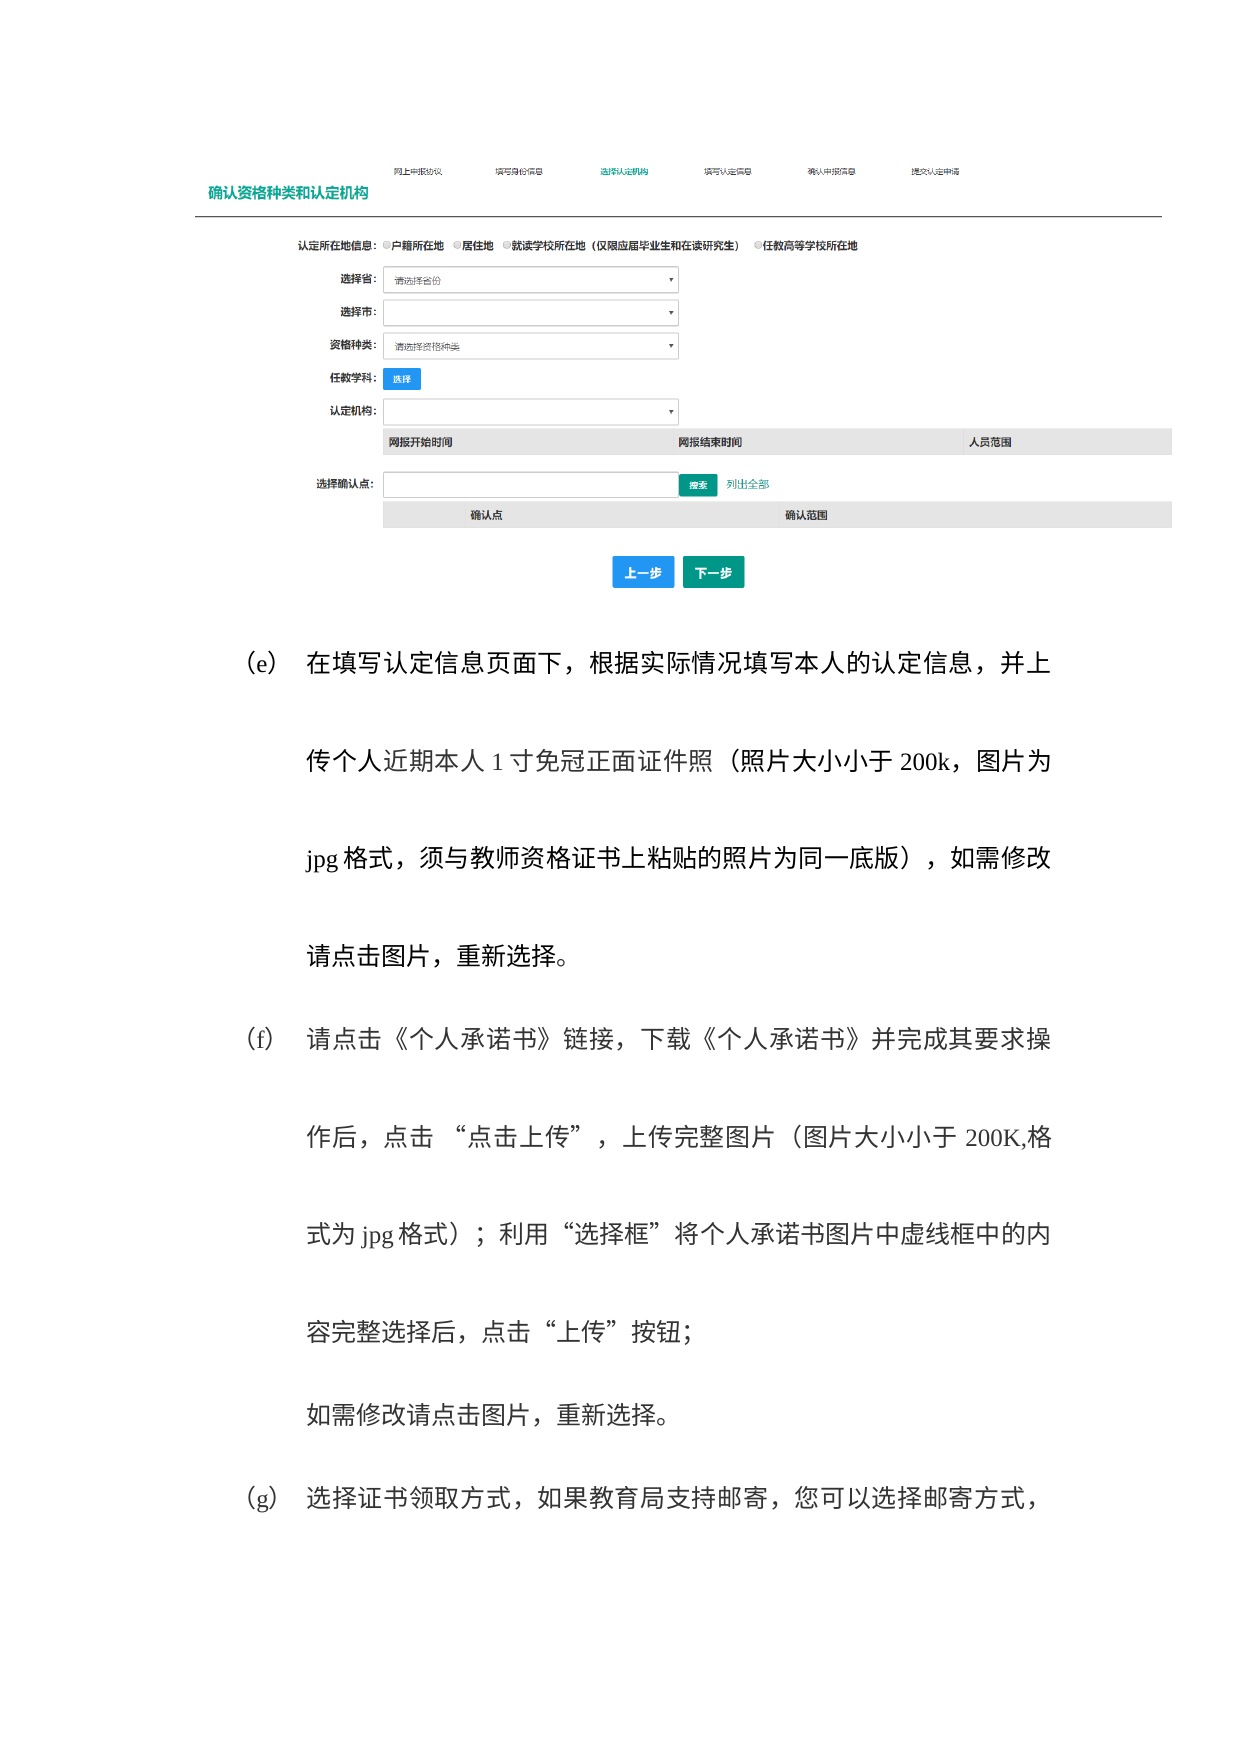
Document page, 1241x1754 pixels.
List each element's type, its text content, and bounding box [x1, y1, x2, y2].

list 请点击《个人承诺书》链接，下载《个人承诺书》并完成其要求操作后，点击 “点击上传”，上传完整图片（图片大小小于200K,格式为jpg格式）；利用“选择框”将个人承诺书图片中虚线框中的内容完整选择后，点击“上传”按钮； [231, 1005, 1053, 1363]
picture [187, 162, 1192, 591]
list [231, 1464, 1053, 1529]
list 在填写认定信息页面下，根据实际情况填写本人的认定信息，并上传个人近期本人1寸免冠正面证件照（照片大小小于200k，图片为jpg格式，须与教师资格证书上粘贴的照片为同一底版），如需修改请点击图片，重新选择。 [231, 629, 1053, 987]
list 如需修改请点击图片，重新选择。 [306, 1381, 1053, 1446]
